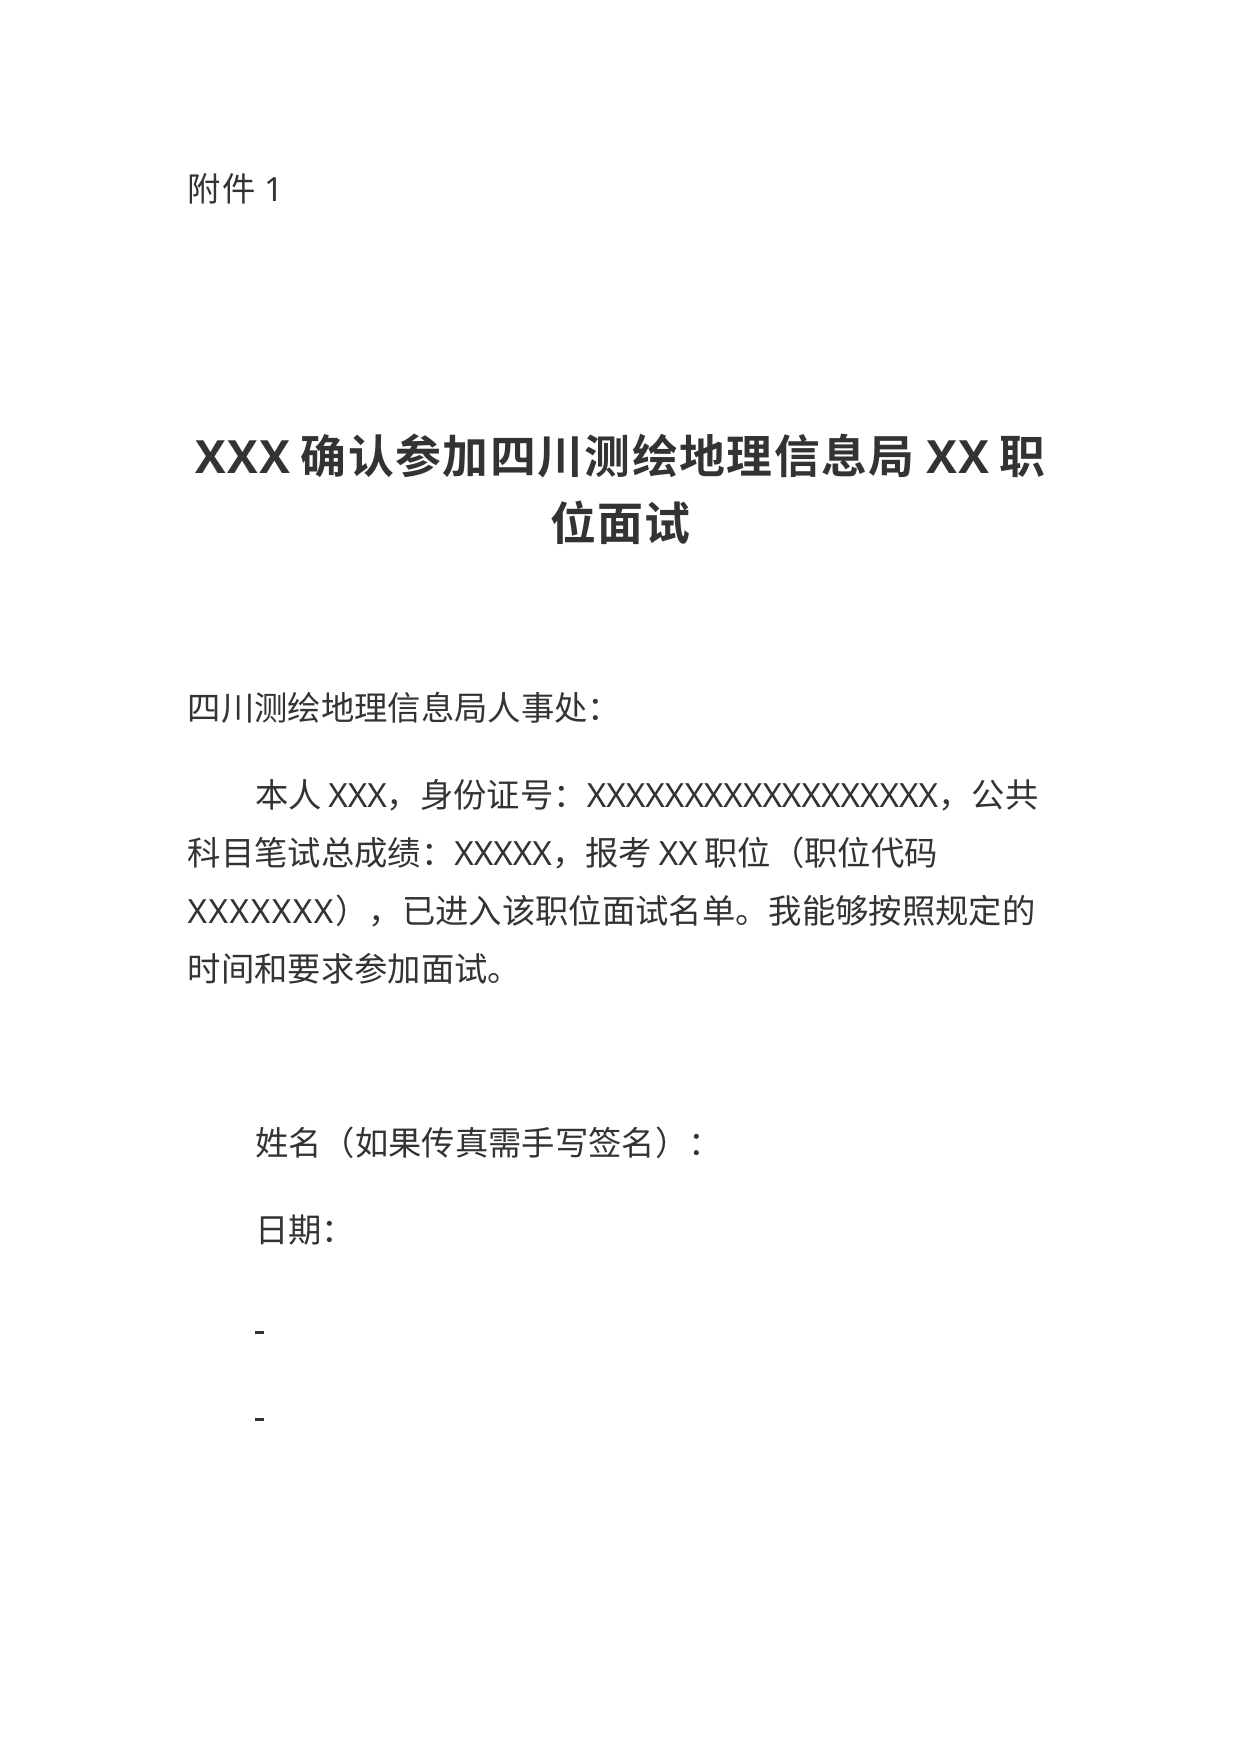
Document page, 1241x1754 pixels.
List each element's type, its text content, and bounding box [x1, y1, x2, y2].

text 附件1 [187, 150, 1053, 211]
text 姓名（如果传真需手写签名）： [187, 1107, 1053, 1165]
text 本人XXX，身份证号：XXXXXXXXXXXXXXXXXX，公共科目笔试总成绩：XXXXX，报考XX职位（职位代码XXXXXXX），已进入该职位面试名单。我能够按照规定的时间和要求参加面试。 [187, 759, 1053, 991]
text 日期： [187, 1194, 1053, 1252]
text 四川测绘地理信息局人事处： [187, 672, 1053, 730]
text XXX确认参加四川测绘地理信息局XX职位面试 [187, 420, 1053, 553]
